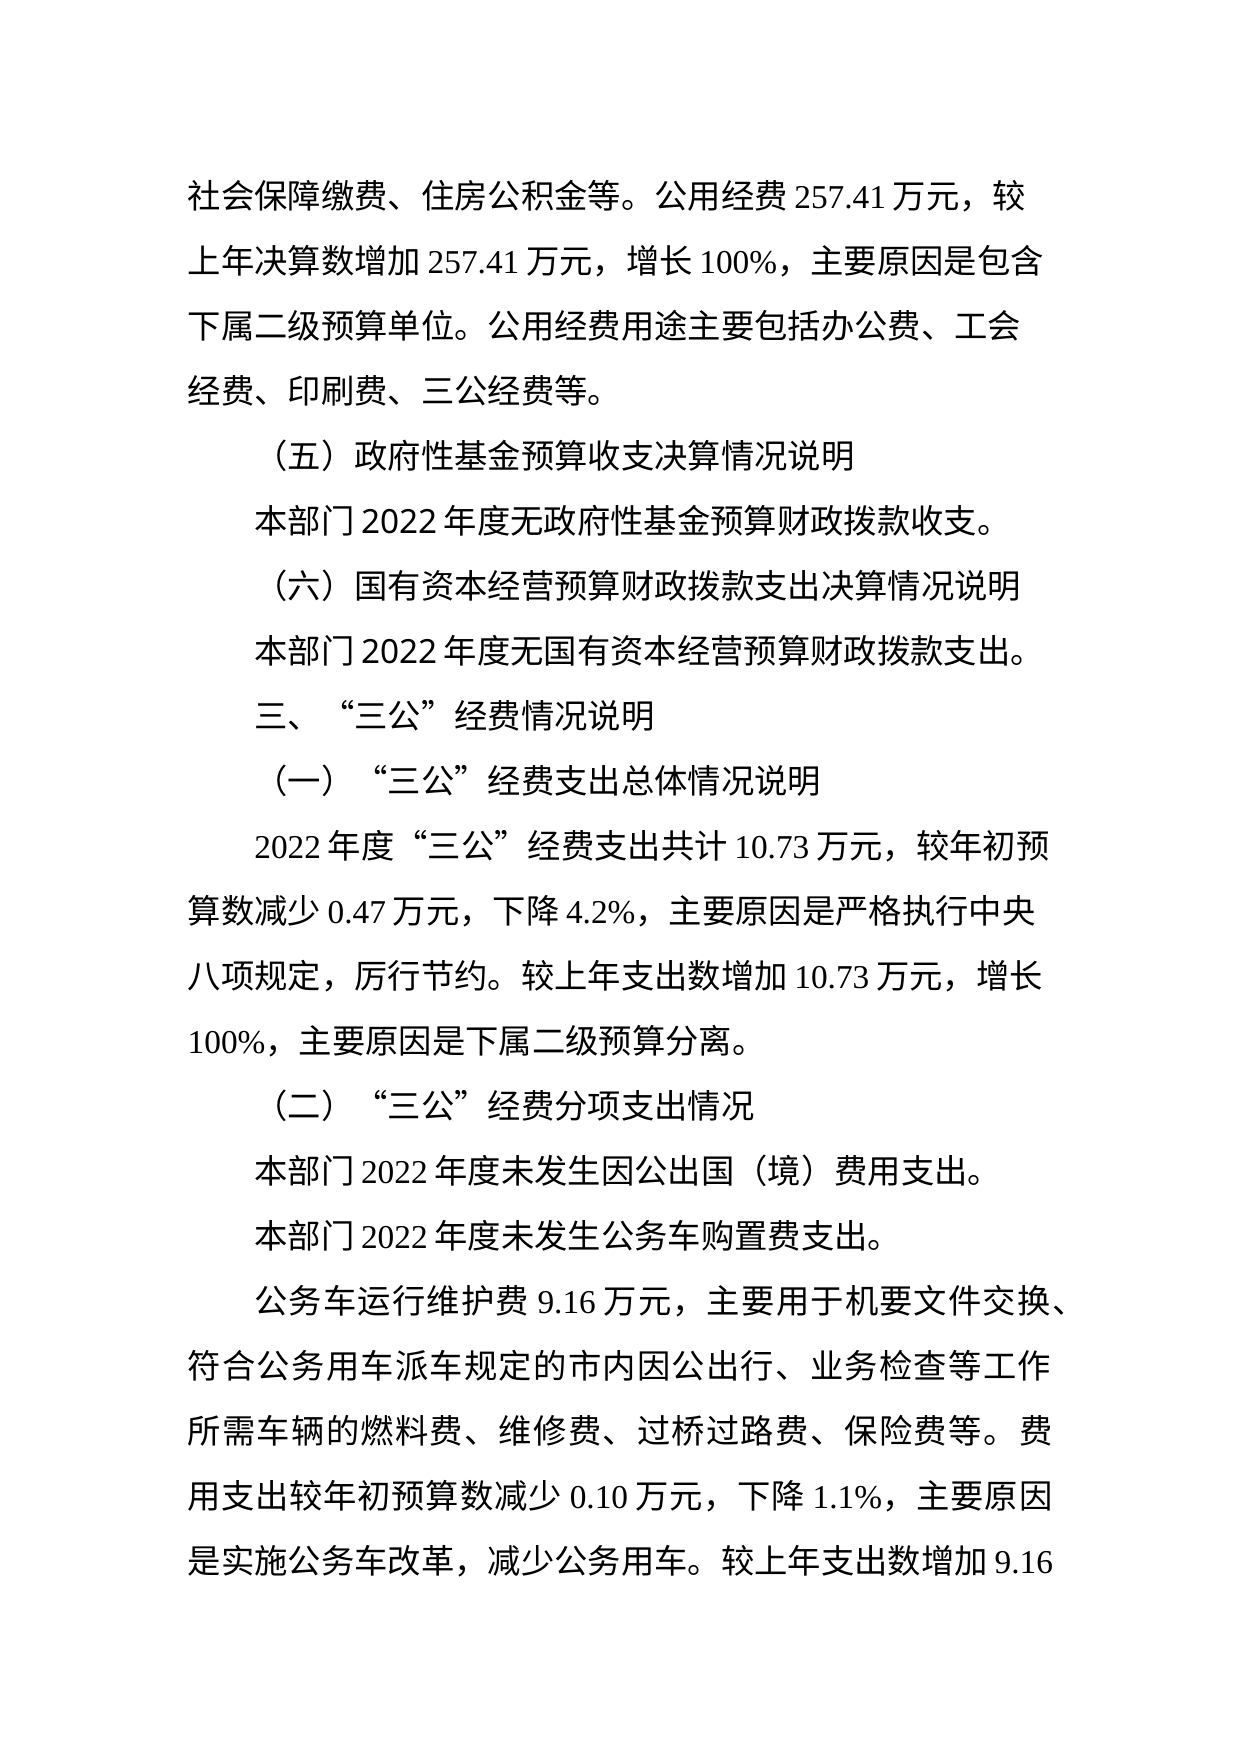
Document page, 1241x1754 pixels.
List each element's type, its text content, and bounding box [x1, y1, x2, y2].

text （五）政府性基金预算收支决算情况说明 [187, 422, 1053, 487]
text （二）“三公”经费分项支出情况 [187, 1072, 1053, 1137]
text 2022年度“三公”经费支出共计10.73万元，较年初预算数减少0.47万元，下降4.2%，主要原因是严格执行中央八项规定，厉行节约。较上年支出数增加10.73万元，增长100%，主要原因是下属二级预算分离。 [187, 812, 1053, 1072]
text （六）国有资本经营预算财政拨款支出决算情况说明 [187, 552, 1053, 617]
text 本部门2022年度无政府性基金预算财政拨款收支。 [187, 487, 1053, 552]
text 本部门2022年度无国有资本经营预算财政拨款支出。 [187, 617, 1053, 682]
text 三、“三公”经费情况说明 [187, 682, 1053, 747]
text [187, 162, 1053, 422]
text （一）“三公”经费支出总体情况说明 [187, 747, 1053, 812]
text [187, 1267, 1053, 1592]
text 本部门2022年度未发生因公出国（境）费用支出。 [187, 1137, 1053, 1202]
text 本部门2022年度未发生公务车购置费支出。 [187, 1202, 1053, 1267]
